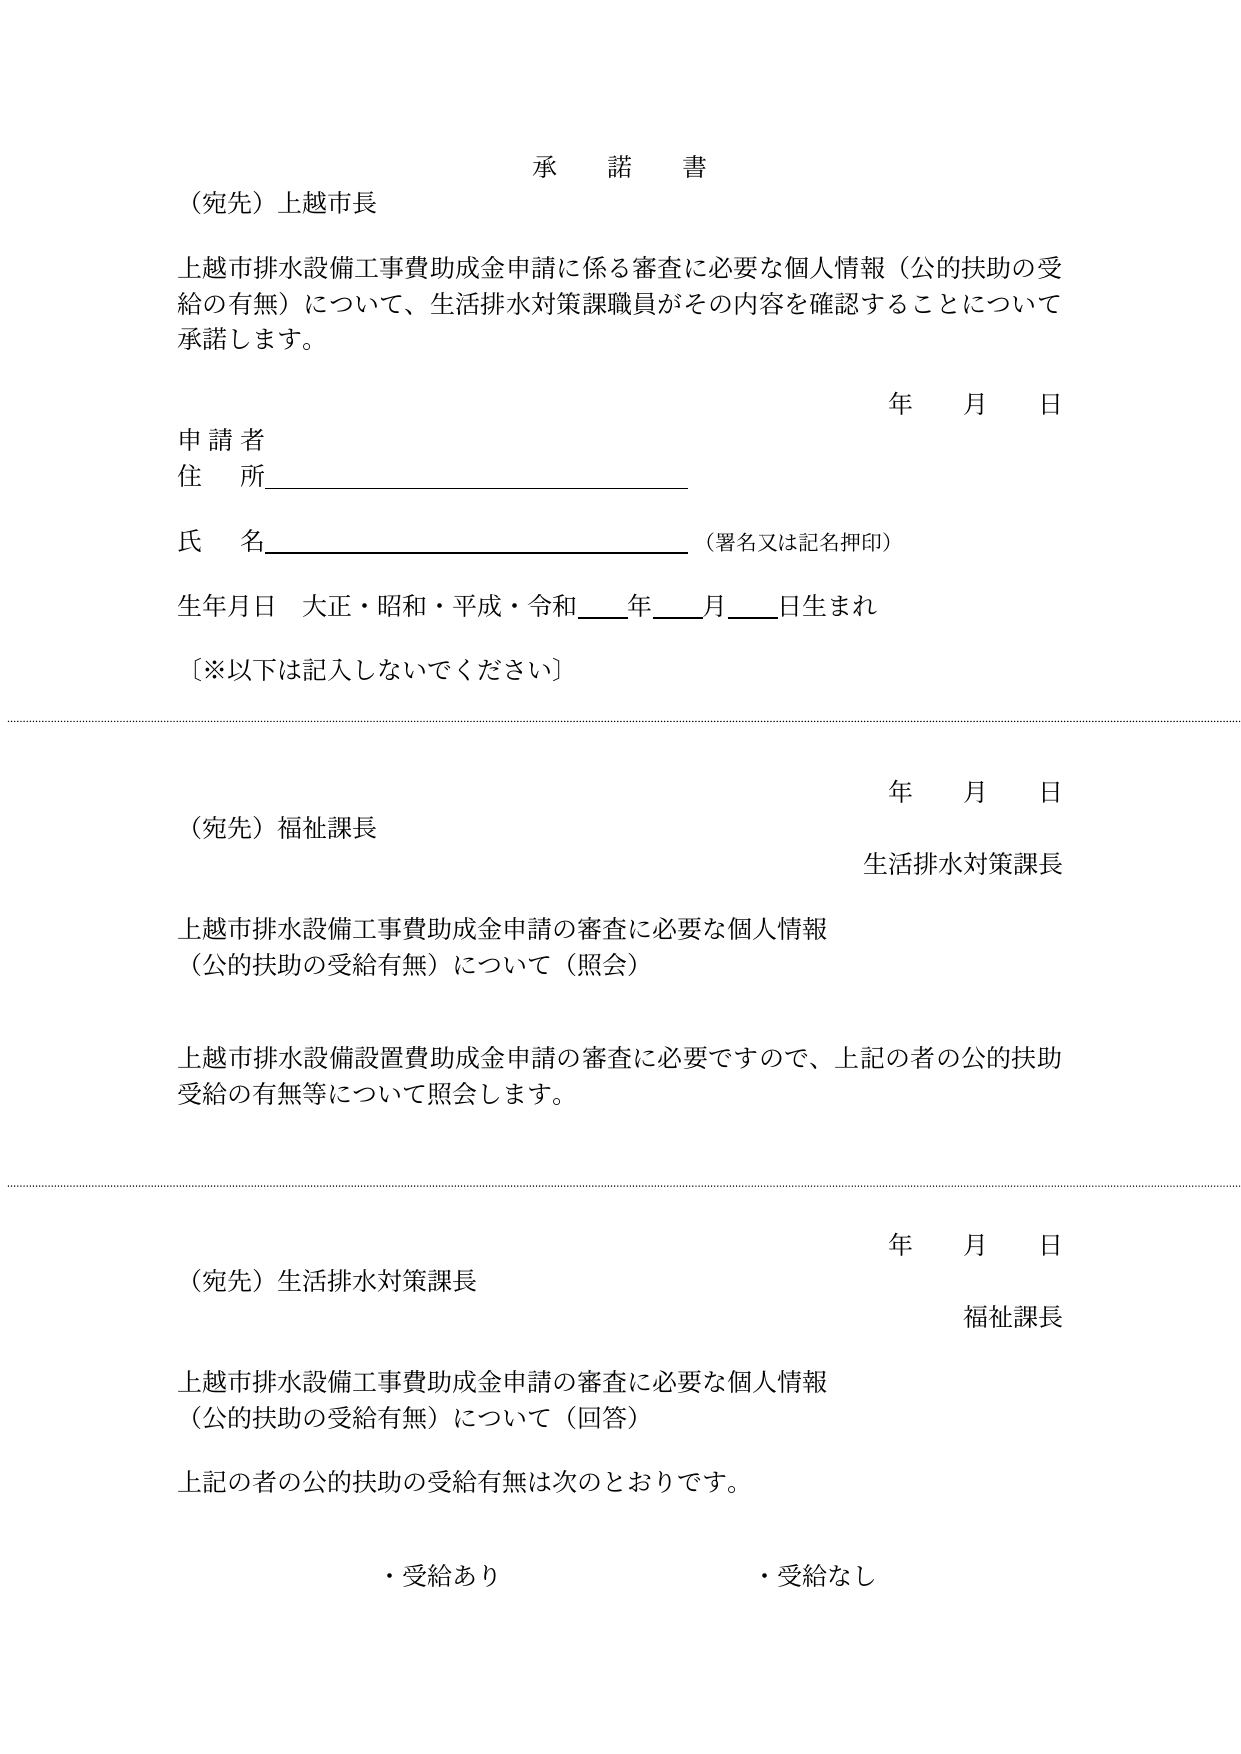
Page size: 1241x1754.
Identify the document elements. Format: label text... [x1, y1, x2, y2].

text 福祉課長 [177, 1298, 1063, 1334]
text 上越市排水設備設置費助成金申請の審査に必要ですので、上記の者の公的扶助受給の有無等について照会します。 [177, 1039, 1063, 1111]
text 年 月 日 [177, 1226, 1063, 1262]
text 上記の者の公的扶助の受給有無は次のとおりです。 [177, 1463, 1063, 1499]
text 年 月 日 [177, 385, 1063, 421]
text （公的扶助の受給有無）について（照会） [177, 946, 1063, 981]
text 〔※以下は記入しないでください〕 [177, 651, 1063, 687]
text 氏 名 （署名又は記名押印） [177, 521, 1063, 557]
text 年 月 日 [177, 773, 1063, 809]
text 上越市排水設備工事費助成金申請の審査に必要な個人情報 [177, 1362, 1063, 1398]
text 上越市排水設備工事費助成金申請の審査に必要な個人情報 [177, 909, 1063, 946]
text 上越市排水設備工事費助成金申請に係る審査に必要な個人情報（公的扶助の受給の有無）について、生活排水対策課職員がその内容を確認することについて承諾します。 [177, 248, 1063, 356]
text （宛先）生活排水対策課長 [177, 1262, 1063, 1298]
text 住 所 [177, 457, 1063, 493]
text 承 諾 書 [177, 148, 1063, 184]
text ・受給あり ・受給なし [177, 1556, 1063, 1592]
text 申 請 者 [177, 421, 1063, 457]
text （宛先）上越市長 [177, 184, 1063, 219]
text （宛先）福祉課長 [177, 809, 1063, 845]
text 生活排水対策課長 [177, 845, 1063, 881]
text 生年月日 大正・昭和・平成・令和 年 月 日生まれ [177, 586, 1063, 622]
text （公的扶助の受給有無）について（回答） [177, 1398, 1063, 1434]
